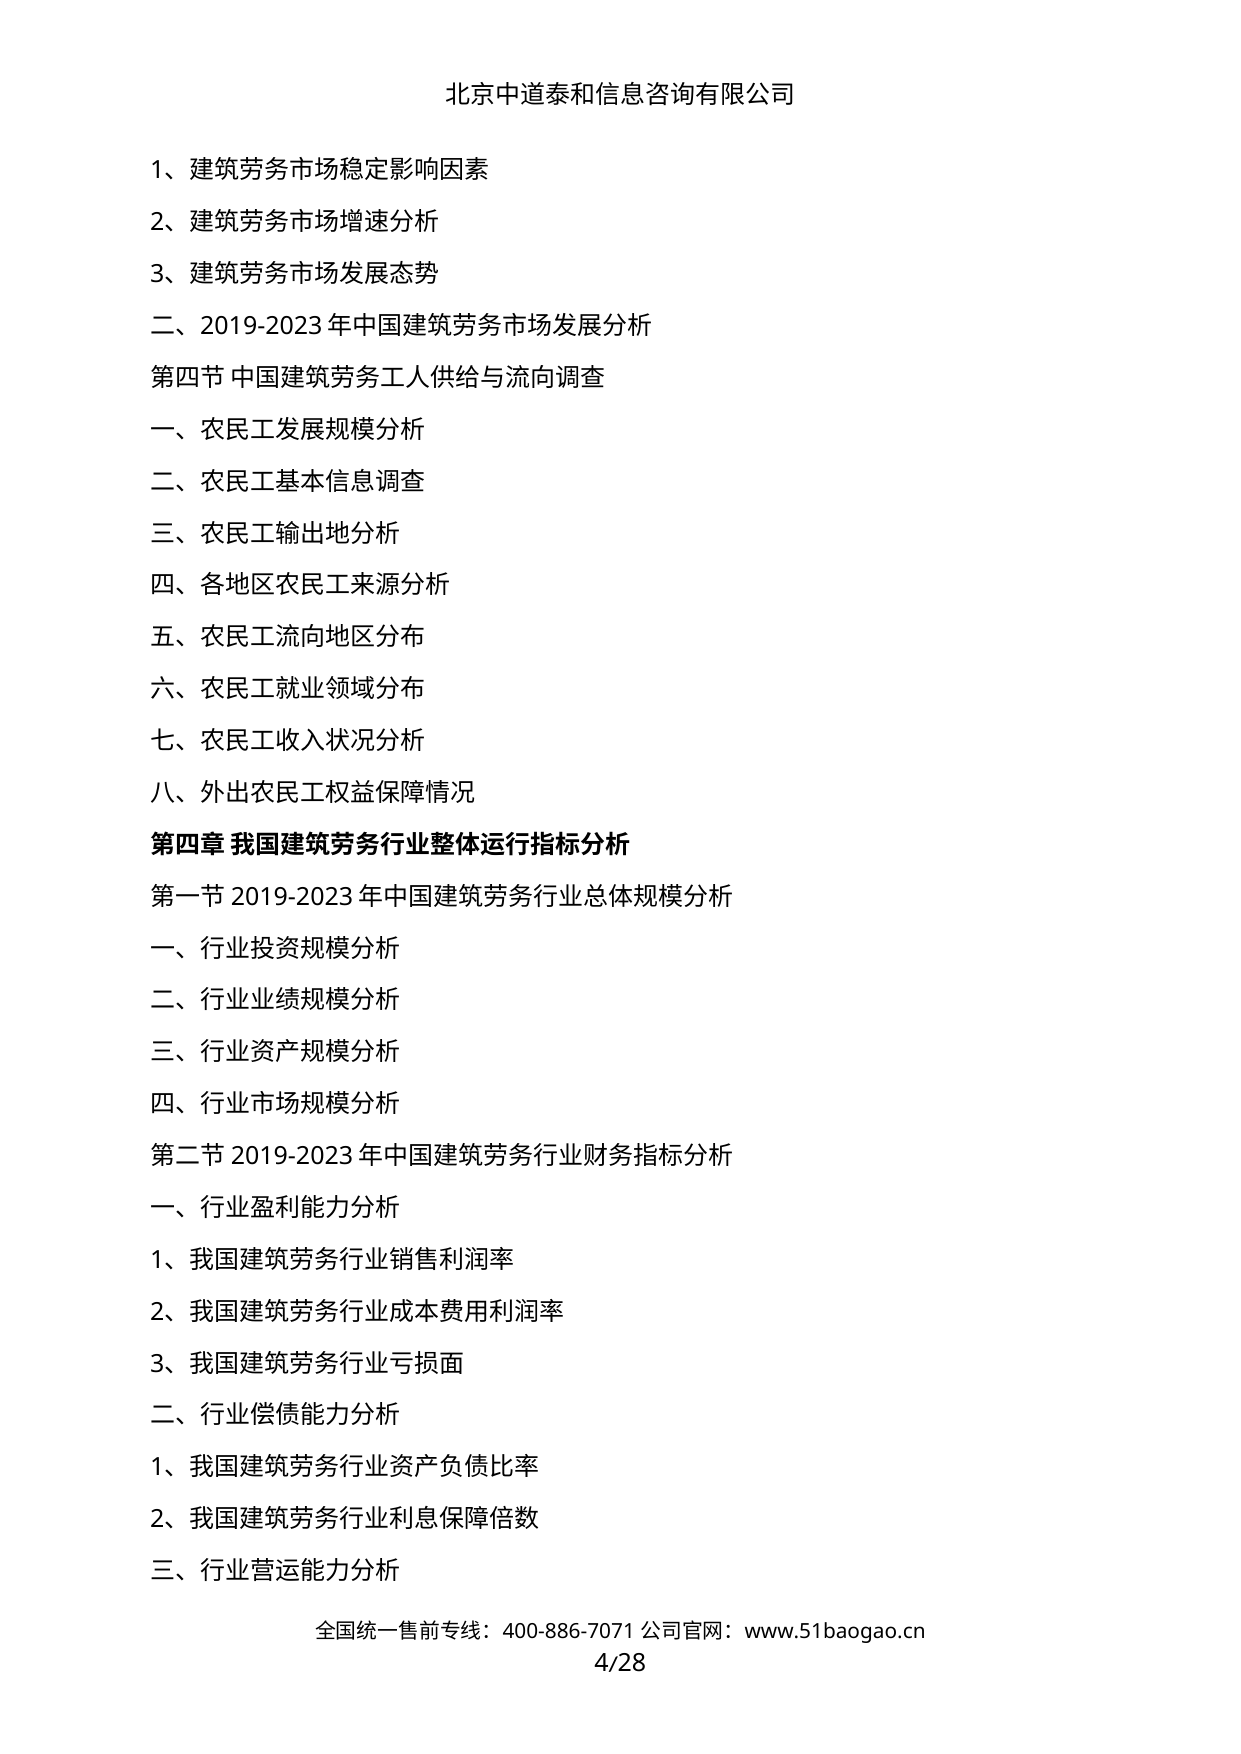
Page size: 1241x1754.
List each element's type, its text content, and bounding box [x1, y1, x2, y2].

text 1、建筑劳务市场稳定影响因素 [150, 150, 1090, 186]
text 七、农民工收入状况分析 [150, 721, 1090, 757]
text 3、我国建筑劳务行业亏损面 [150, 1343, 1090, 1379]
text 2、我国建筑劳务行业成本费用利润率 [150, 1291, 1090, 1327]
text 四、行业市场规模分析 [150, 1084, 1090, 1120]
text 二、农民工基本信息调查 [150, 461, 1090, 497]
text 八、外出农民工权益保障情况 [150, 772, 1090, 809]
text 2、建筑劳务市场增速分析 [150, 202, 1090, 238]
text 三、行业资产规模分析 [150, 1032, 1090, 1068]
text 二、2019-2023年中国建筑劳务市场发展分析 [150, 306, 1090, 342]
text 五、农民工流向地区分布 [150, 617, 1090, 653]
text 一、行业盈利能力分析 [150, 1187, 1090, 1224]
text 三、行业营运能力分析 [150, 1551, 1090, 1587]
text 一、农民工发展规模分析 [150, 409, 1090, 446]
text 二、行业偿债能力分析 [150, 1395, 1090, 1431]
text 一、行业投资规模分析 [150, 928, 1090, 964]
text 1、我国建筑劳务行业资产负债比率 [150, 1447, 1090, 1483]
text 第一节 2019-2023年中国建筑劳务行业总体规模分析 [150, 876, 1090, 912]
text 六、农民工就业领域分布 [150, 669, 1090, 705]
text 3、建筑劳务市场发展态势 [150, 254, 1090, 290]
text 三、农民工输出地分析 [150, 513, 1090, 549]
text 第四章 我国建筑劳务行业整体运行指标分析 [150, 824, 1090, 861]
text 2、我国建筑劳务行业利息保障倍数 [150, 1499, 1090, 1535]
text 第四节 中国建筑劳务工人供给与流向调查 [150, 357, 1090, 394]
text 四、各地区农民工来源分析 [150, 565, 1090, 601]
text 二、行业业绩规模分析 [150, 980, 1090, 1016]
text 第二节 2019-2023年中国建筑劳务行业财务指标分析 [150, 1136, 1090, 1172]
text 1、我国建筑劳务行业销售利润率 [150, 1239, 1090, 1276]
